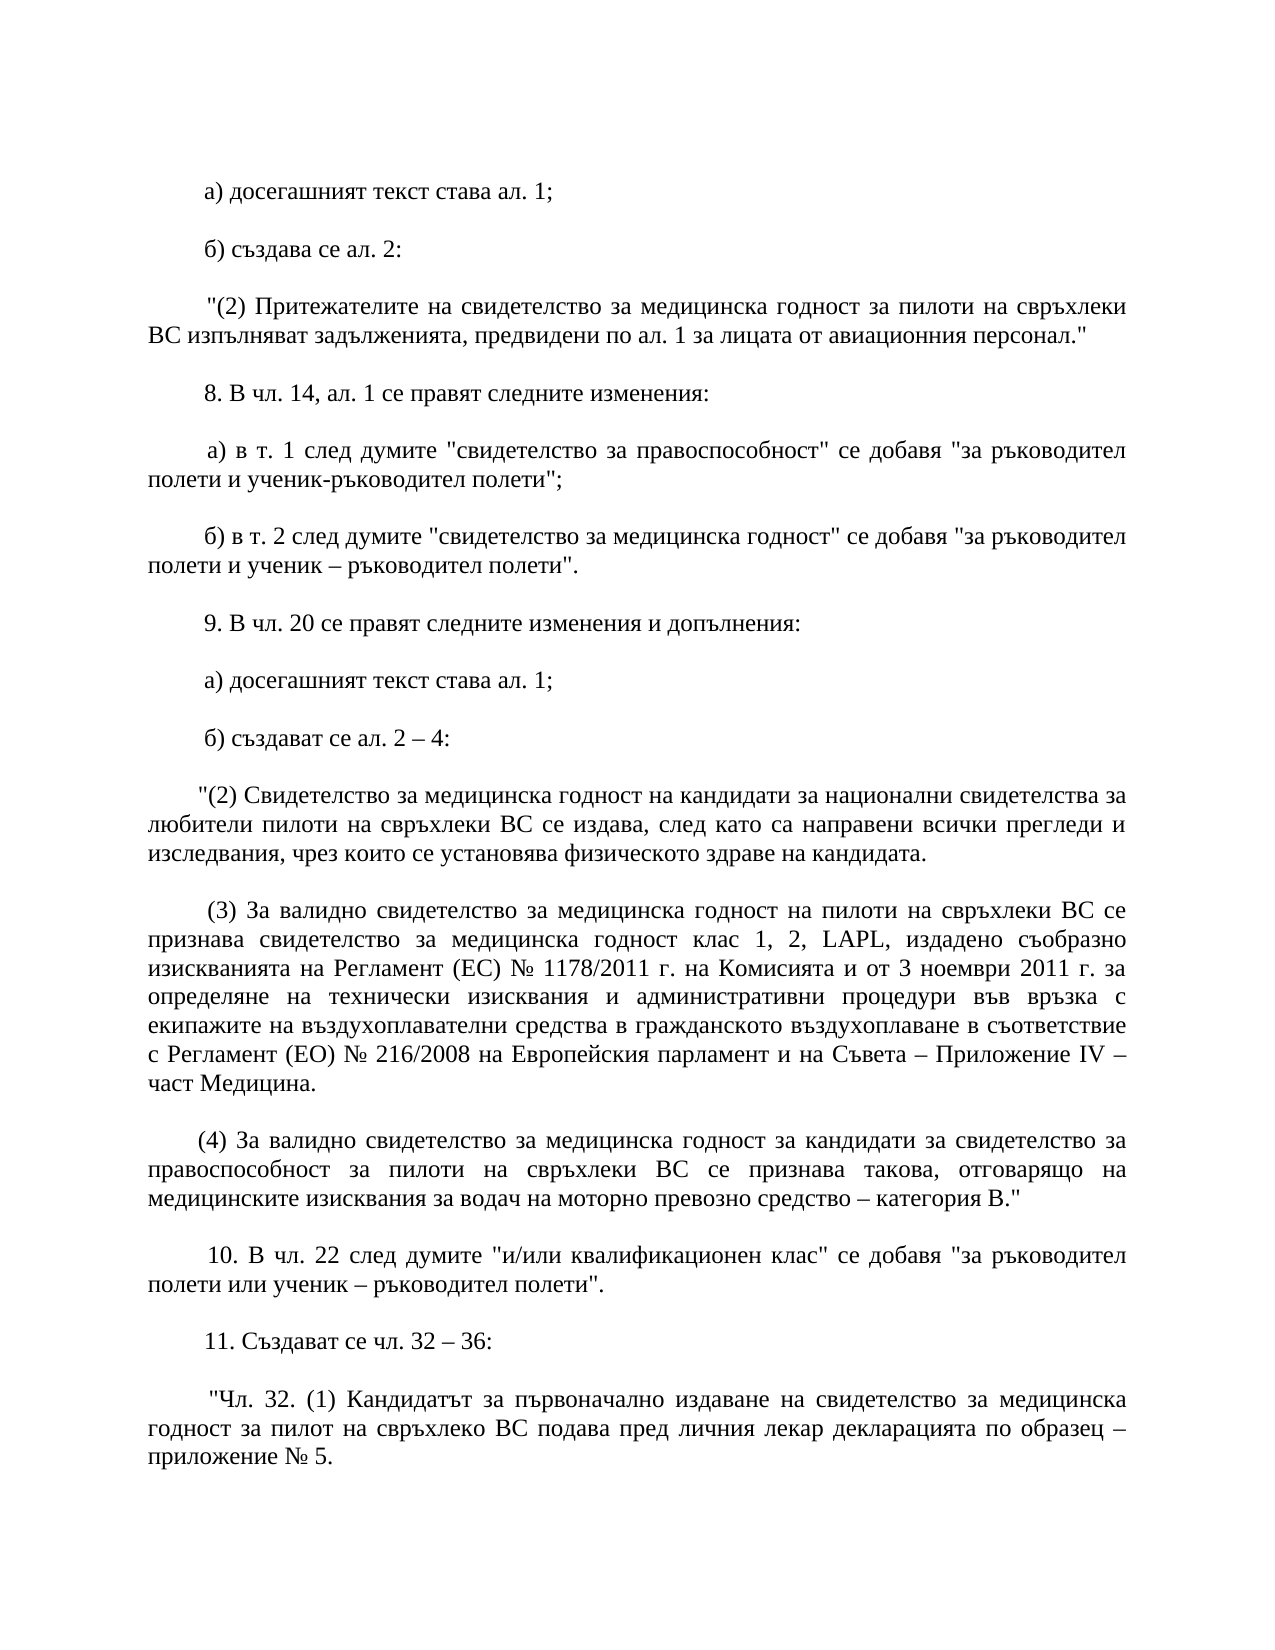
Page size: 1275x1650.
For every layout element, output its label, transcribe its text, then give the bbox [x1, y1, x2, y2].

text (4) За валидно свидетелство за медицинска годност за кандидати за свидетелство за правоспособност за пилоти на свръхлеки ВС се признава такова, отговарящо на медицинските изисквания за водач на моторно превозно средство – категория В." [148, 1125, 1127, 1211]
text 9. В чл. 20 се правят следните изменения и допълнения: [148, 608, 1127, 636]
text "Чл. 32. (1) Кандидатът за първоначално издаване на свидетелство за медицинска годност за пилот на свръхлеко ВС подава пред личния лекар декларацията по образец – приложение № 5. [148, 1384, 1127, 1470]
text а) досегашният текст става ал. 1; [148, 176, 1127, 205]
text (3) За валидно свидетелство за медицинска годност на пилоти на свръхлеки ВС се признава свидетелство за медицинска годност клас 1, 2, LAPL, издадено съобразно изискванията на Регламент (ЕС) № 1178/2011 г. на Комисията и от 3 ноември 2011 г. за определяне на технически изисквания и административни процедури във връзка с екипажите на въздухоплавателни средства в гражданското въздухоплаване в съответствие с Регламент (ЕО) № 216/2008 на Европейския парламент и на Съвета – Приложение ІV – част Медицина. [148, 895, 1127, 1096]
text а) досегашният текст става ал. 1; [148, 665, 1127, 694]
text 11. Създават се чл. 32 – 36: [148, 1326, 1127, 1355]
text "(2) Притежателите на свидетелство за медицинска годност за пилоти на свръхлеки ВС изпълняват задълженията, предвидени по ал. 1 за лицата от авиационния персонал." [148, 291, 1127, 349]
text б) създават се ал. 2 – 4: [148, 723, 1127, 751]
text б) в т. 2 след думите "свидетелство за медицинска годност" се добавя "за ръководител полети и ученик – ръководител полети". [148, 521, 1127, 579]
text а) в т. 1 след думите "свидетелство за правоспособност" се добавя "за ръководител полети и ученик-ръководител полети"; [148, 435, 1127, 493]
text б) създава се ал. 2: [148, 234, 1127, 263]
text "(2) Свидетелство за медицинска годност на кандидати за национални свидетелства за любители пилоти на свръхлеки ВС се издава, след като са направени всички прегледи и изследвания, чрез които се установява физическото здраве на кандидата. [148, 780, 1127, 866]
text 10. В чл. 22 след думите "и/или квалификационен клас" се добавя "за ръководител полети или ученик – ръководител полети". [148, 1240, 1127, 1298]
text 8. В чл. 14, ал. 1 се правят следните изменения: [148, 378, 1127, 406]
